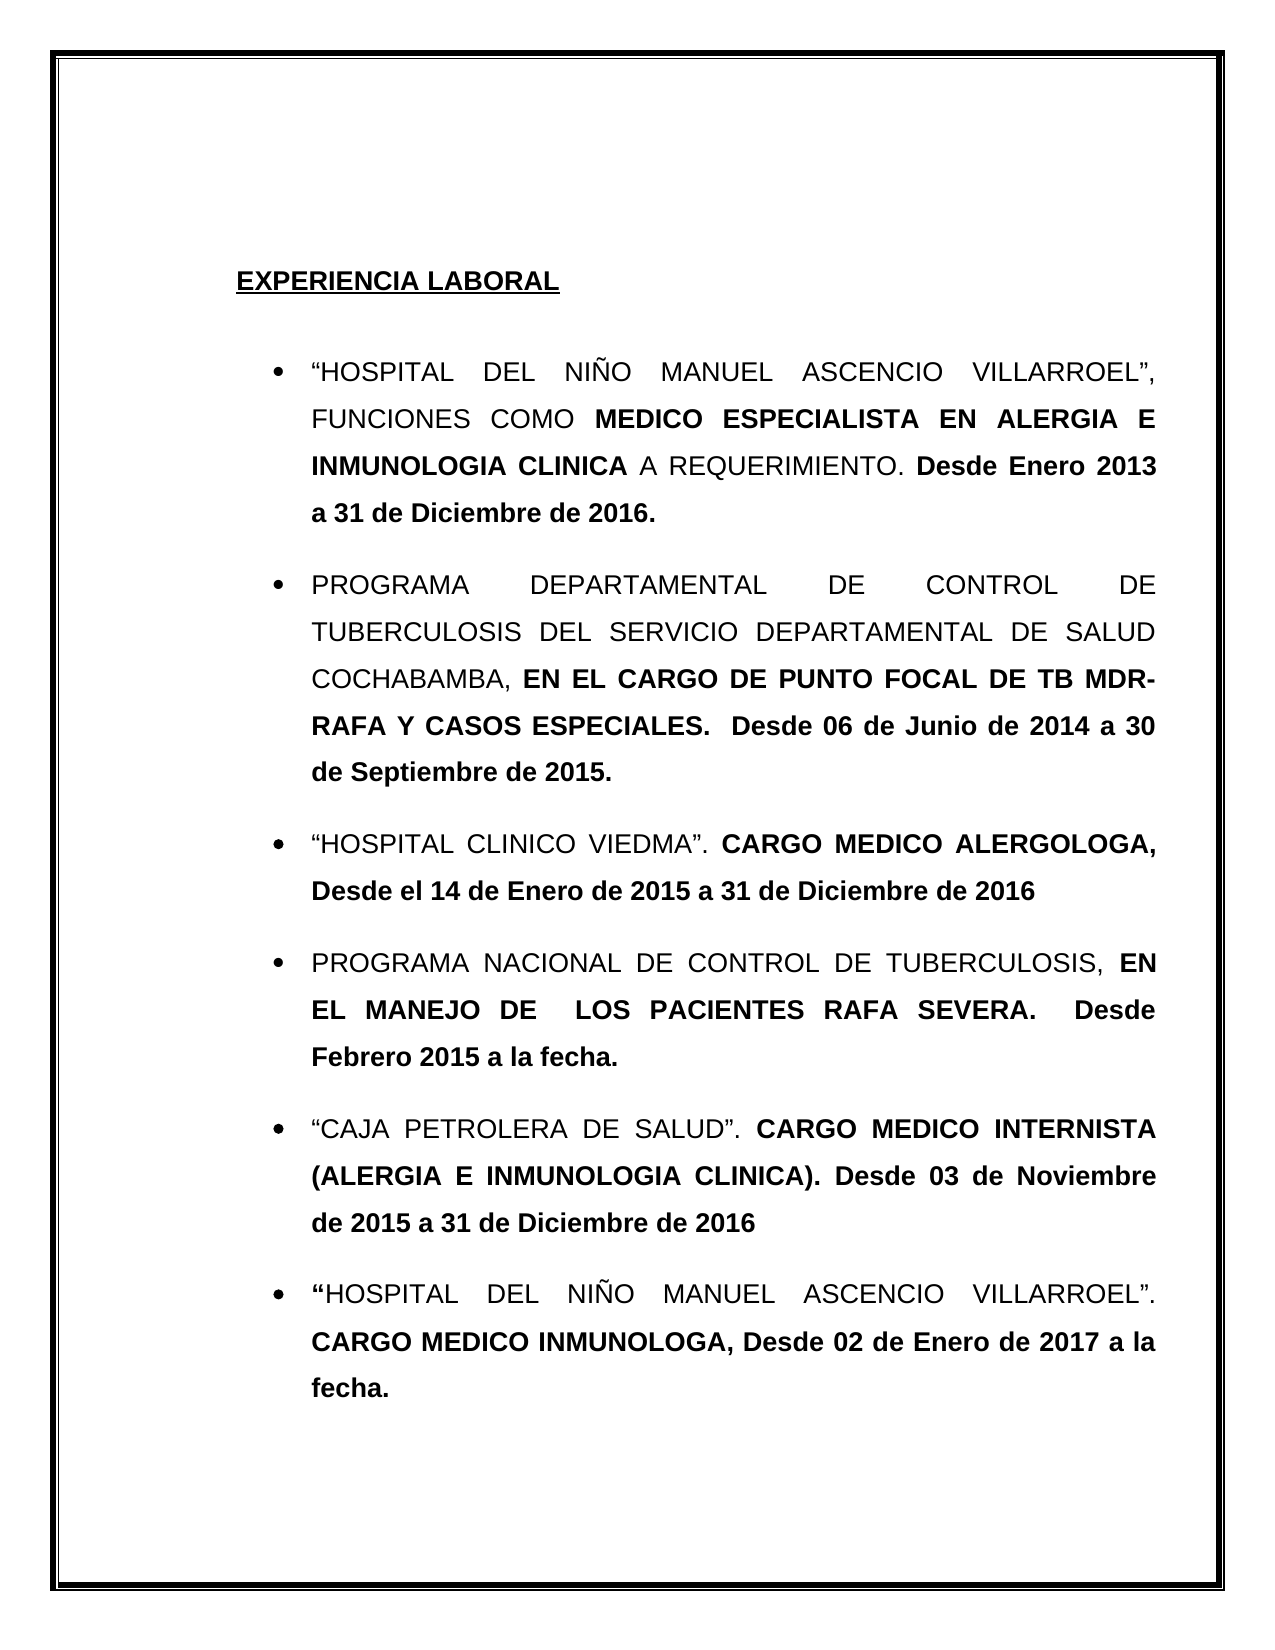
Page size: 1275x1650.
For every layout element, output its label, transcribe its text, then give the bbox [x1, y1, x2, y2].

list “HOSPITAL CLINICO VIEDMA”. CARGO MEDICO ALERGOLOGA, Desde el 14 de Enero de 2015 a 31 de Diciembre de 2016 [274, 828, 1157, 906]
list “HOSPITAL DEL NIÑO MANUEL ASCENCIO VILLARROEL”, FUNCIONES COMO MEDICO ESPECIALISTA EN ALERGIA E INMUNOLOGIA CLINICA A REQUERIMIENTO. Desde Enero 2013 a 31 de Diciembre de 2016. [274, 356, 1157, 528]
list PROGRAMA DEPARTAMENTAL DE CONTROL DE TUBERCULOSIS DEL SERVICIO DEPARTAMENTAL DE SALUD COCHABAMBA, EN EL CARGO DE PUNTO FOCAL DE TB MDR-RAFA Y CASOS ESPECIALES. Desde 06 de Junio de 2014 a 30 de Septiembre de 2015. [274, 569, 1157, 788]
text EXPERIENCIA LABORAL [236, 265, 1157, 296]
list PROGRAMA NACIONAL DE CONTROL DE TUBERCULOSIS, EN EL MANEJO DE LOS PACIENTES RAFA SEVERA. Desde Febrero 2015 a la fecha. [274, 947, 1157, 1072]
list “HOSPITAL DEL NIÑO MANUEL ASCENCIO VILLARROEL”. CARGO MEDICO INMUNOLOGA, Desde 02 de Enero de 2017 a la fecha. [274, 1278, 1157, 1404]
list “CAJA PETROLERA DE SALUD”. CARGO MEDICO INTERNISTA (ALERGIA E INMUNOLOGIA CLINICA). Desde 03 de Noviembre de 2015 a 31 de Diciembre de 2016 [274, 1113, 1157, 1238]
